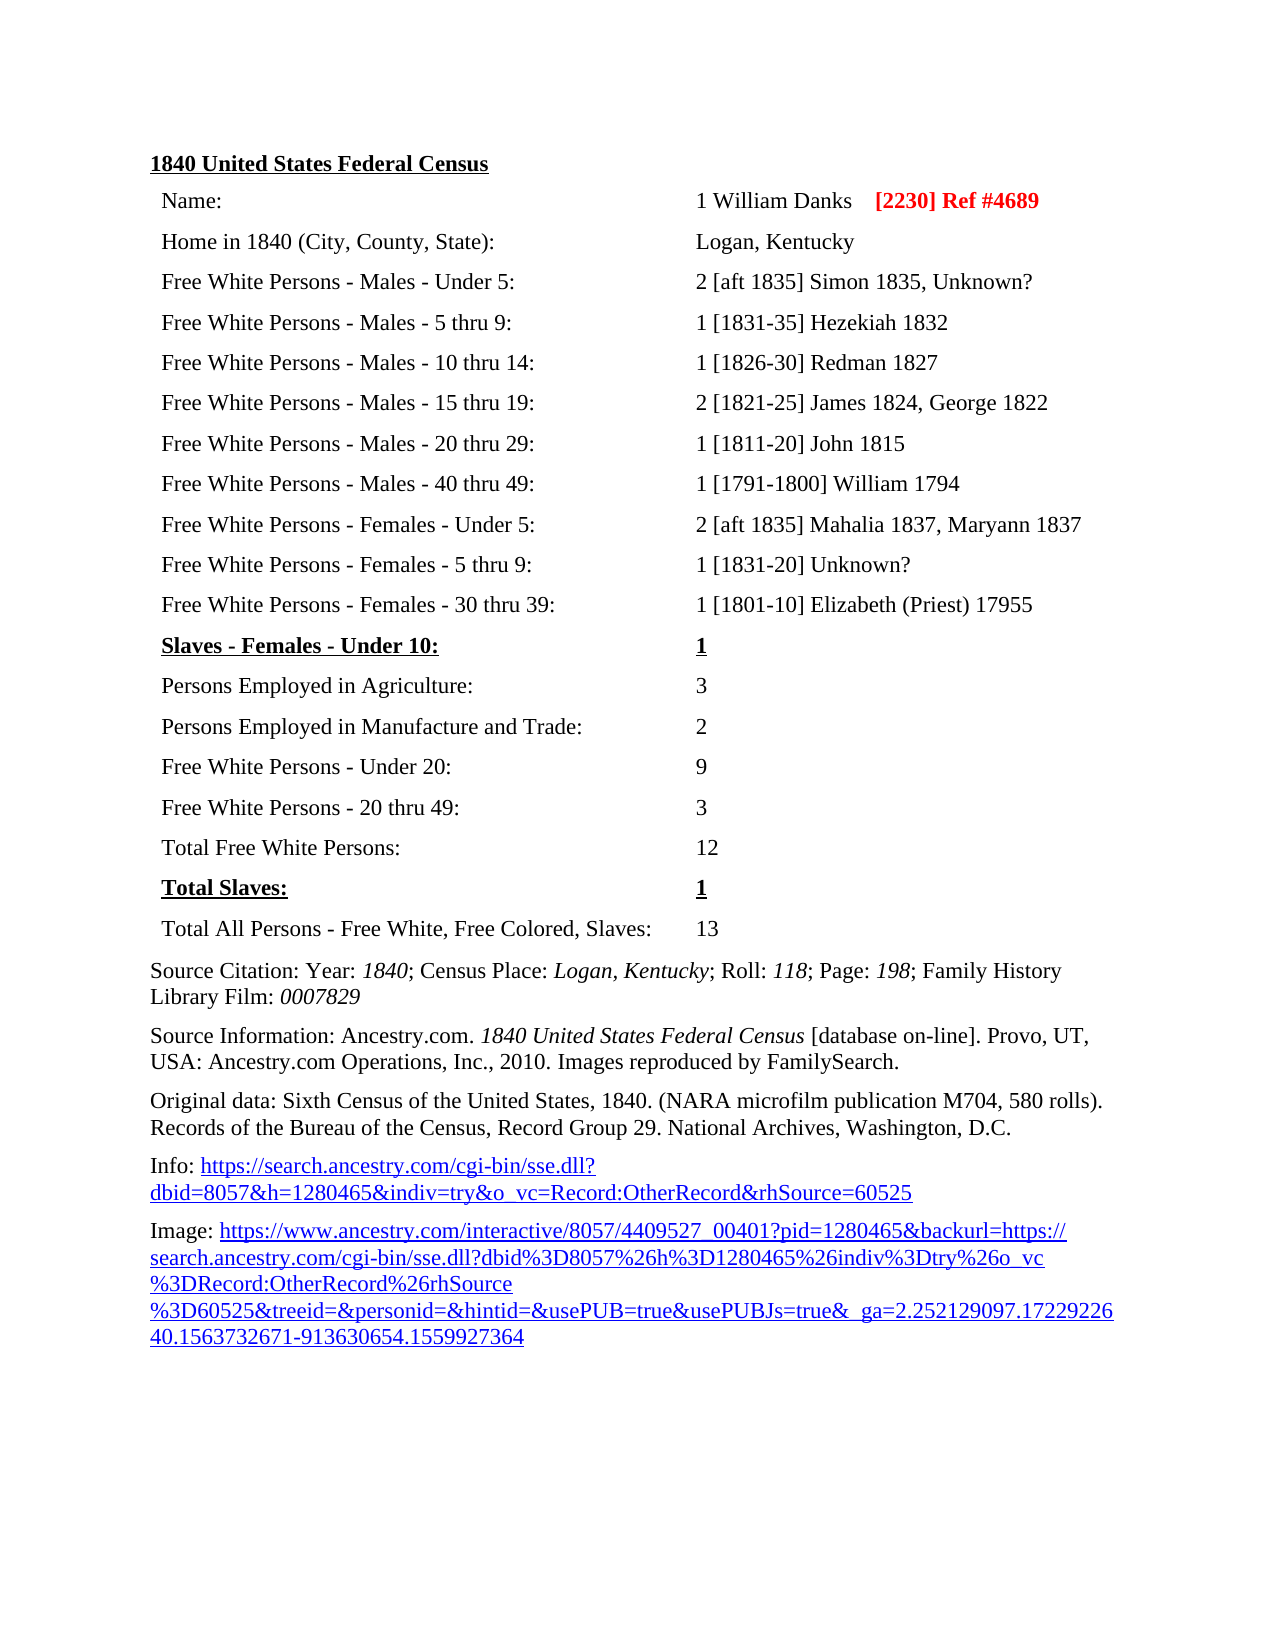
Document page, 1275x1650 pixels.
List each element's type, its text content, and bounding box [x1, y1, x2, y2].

table_cell Total All Persons - Free White, Free Colored, Slaves: [149, 904, 683, 944]
table_cell 13 [683, 904, 1275, 944]
table_cell Free White Persons - Males - 20 thru 29: [149, 419, 683, 459]
text Original data: Sixth Census of the United States, 1840. (NARA microfilm publication M704, 580 rolls). Records of the Bureau of the Census, Record Group 29. National Archives, Washington, D.C. [150, 1087, 1125, 1140]
table_cell 2 [1821-25] James 1824, George 1822 [683, 379, 1275, 419]
table_header 1 William Danks [2230] Ref #4689 [683, 176, 1275, 217]
table_cell Free White Persons - Males - 10 thru 14: [149, 338, 683, 378]
table_cell 1 [1826-30] Redman 1827 [683, 338, 1275, 378]
table_cell 2 [aft 1835] Mahalia 1837, Maryann 1837 [683, 500, 1275, 540]
table_cell 1 [1831-20] Unknown? [683, 540, 1275, 581]
text Source Citation: Year: 1840; Census Place: Logan, Kentucky; Roll: 118; Page: 198; Family History Library Film: 0007829 [150, 957, 1125, 1009]
table_cell Free White Persons - Males - Under 5: [149, 257, 683, 298]
table_cell 1 [1831-35] Hezekiah 1832 [683, 298, 1275, 338]
text 1840 United States Federal Census [150, 150, 1125, 176]
table_cell Persons Employed in Agriculture: [149, 661, 683, 702]
table_cell Total Slaves: [149, 864, 683, 904]
table_header Name: [149, 176, 683, 217]
text Info: https://search.ancestry.com/cgi-bin/sse.dll?dbid=8057&h=1280465&indiv=try&o_vc=Record:OtherRecord&rhSource=60525 [150, 1152, 1125, 1205]
table_cell 3 [683, 661, 1275, 702]
table_cell 1 [683, 621, 1275, 661]
table_cell Slaves - Females - Under 10: [149, 621, 683, 661]
table_cell Free White Persons - Males - 15 thru 19: [149, 379, 683, 419]
table_cell 1 [1791-1800] William 1794 [683, 459, 1275, 500]
text Image: https://www.ancestry.com/interactive/8057/4409527_00401?pid=1280465&backurl=https://search.ancestry.com/cgi-bin/sse.dll?dbid%3D8057%26h%3D1280465%26indiv%3Dtry%26o_vc%3DRecord:OtherRecord%26rhSource%3D60525&treeid=&personid=&hintid=&usePUB=true&usePUBJs=true&_ga=2.252129097.1722922640.1563732671-913630654.1559927364 [150, 1218, 1125, 1349]
table_cell 1 [1801-10] Elizabeth (Priest) 17955 [683, 581, 1275, 621]
table_cell 2 [aft 1835] Simon 1835, Unknown? [683, 257, 1275, 298]
table_cell Home in 1840 (City, County, State): [149, 217, 683, 257]
table_cell Persons Employed in Manufacture and Trade: [149, 702, 683, 742]
table_cell 1 [1811-20] John 1815 [683, 419, 1275, 459]
table_cell Free White Persons - Males - 40 thru 49: [149, 459, 683, 500]
table_cell 2 [683, 702, 1275, 742]
table_cell Logan, Kentucky [683, 217, 1275, 257]
table_cell 9 [683, 742, 1275, 783]
table_cell 1 [683, 864, 1275, 904]
table_cell Free White Persons - Males - 5 thru 9: [149, 298, 683, 338]
table_cell Free White Persons - Females - Under 5: [149, 500, 683, 540]
table_cell 12 [683, 823, 1275, 863]
table_cell 3 [683, 783, 1275, 823]
table_cell Free White Persons - Females - 30 thru 39: [149, 581, 683, 621]
table_cell Total Free White Persons: [149, 823, 683, 863]
table_cell Free White Persons - Females - 5 thru 9: [149, 540, 683, 581]
table_cell Free White Persons - Under 20: [149, 742, 683, 783]
table_cell Free White Persons - 20 thru 49: [149, 783, 683, 823]
text Source Information: Ancestry.com. 1840 United States Federal Census [database on-line]. Provo, UT, USA: Ancestry.com Operations, Inc., 2010. Images reproduced by FamilySearch. [150, 1022, 1125, 1075]
